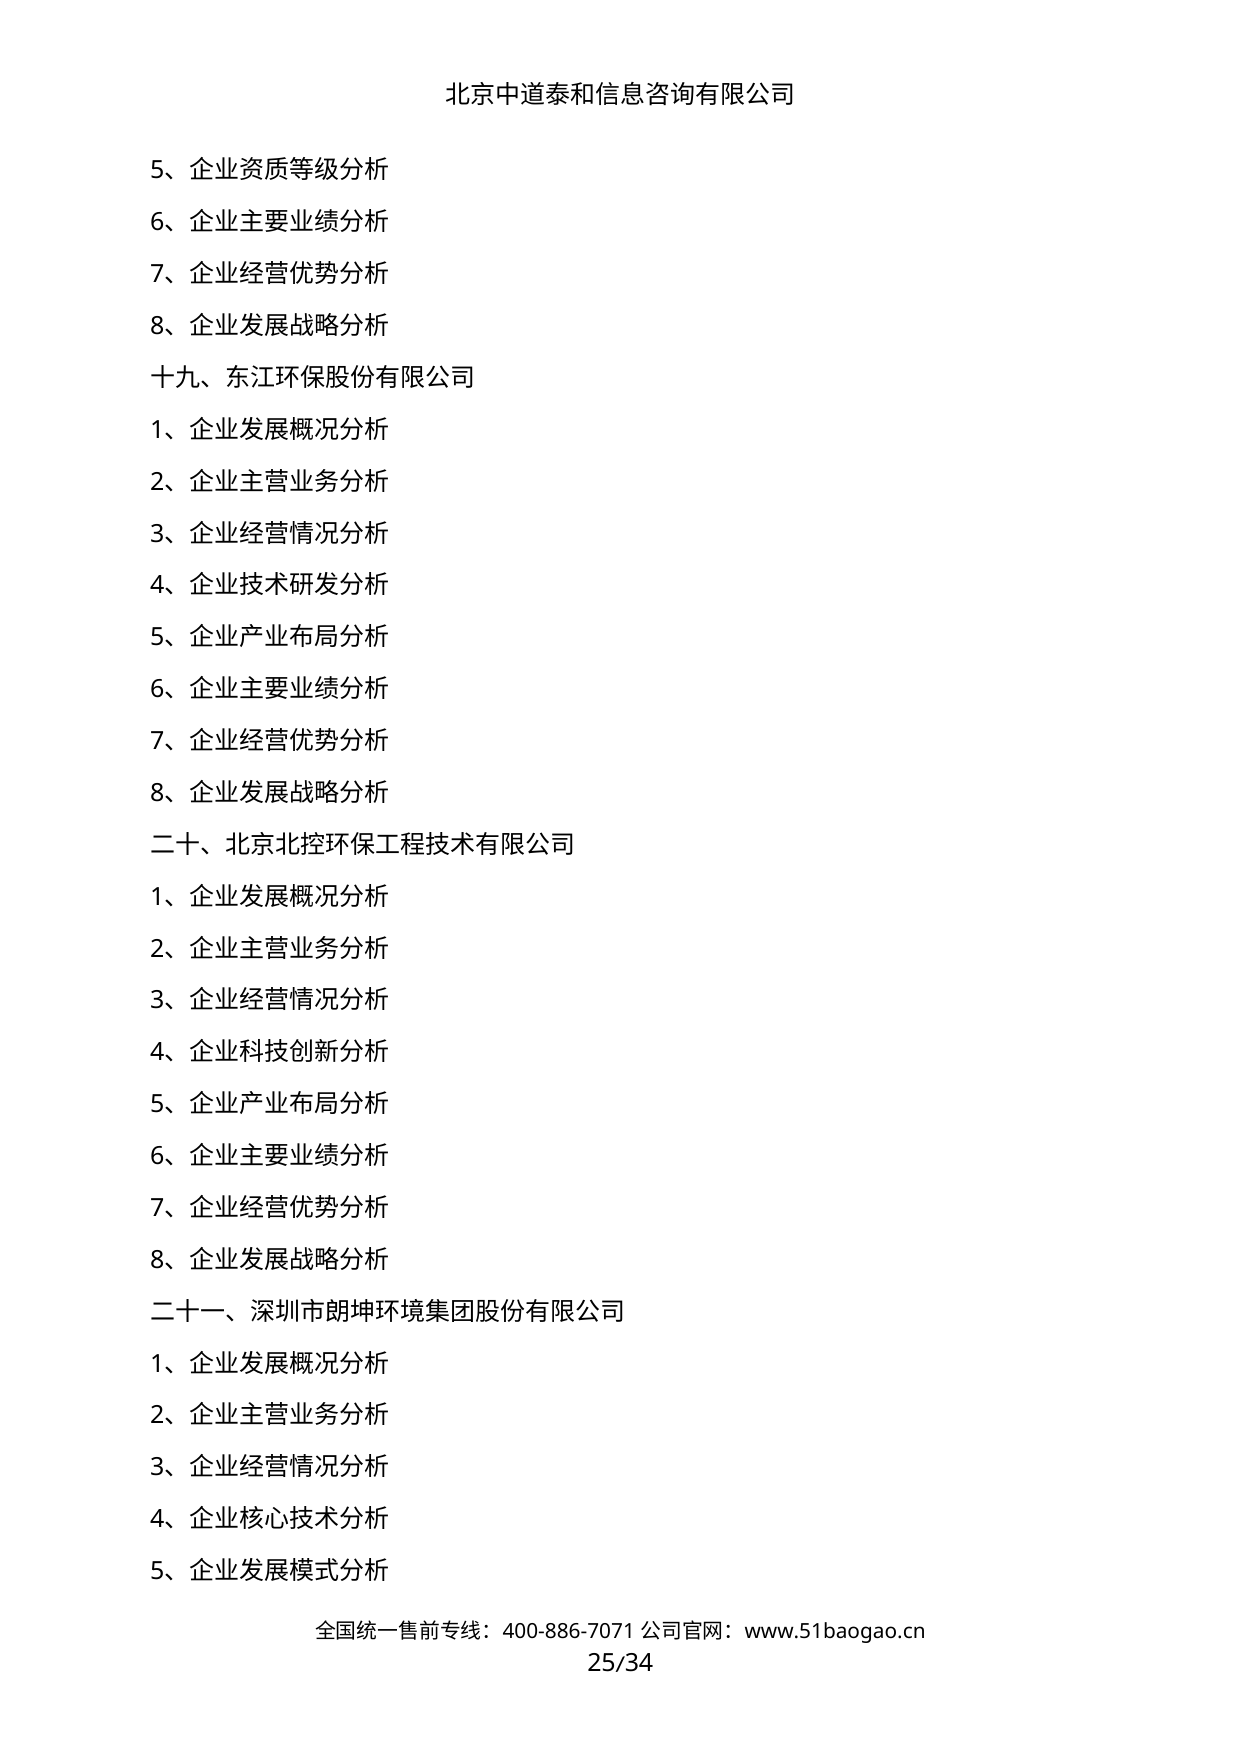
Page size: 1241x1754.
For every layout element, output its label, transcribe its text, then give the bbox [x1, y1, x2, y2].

text 7、企业经营优势分析 [150, 254, 1090, 290]
text 5、企业资质等级分析 [150, 150, 1090, 186]
text 4、企业技术研发分析 [150, 565, 1090, 601]
text 5、企业发展模式分析 [150, 1551, 1090, 1587]
text 二十一、深圳市朗坤环境集团股份有限公司 [150, 1291, 1090, 1327]
text 二十、北京北控环保工程技术有限公司 [150, 824, 1090, 861]
text 2、企业主营业务分析 [150, 461, 1090, 497]
text 1、企业发展概况分析 [150, 409, 1090, 446]
text 3、企业经营情况分析 [150, 1447, 1090, 1483]
text 6、企业主要业绩分析 [150, 1136, 1090, 1172]
text 十九、东江环保股份有限公司 [150, 357, 1090, 394]
text 8、企业发展战略分析 [150, 306, 1090, 342]
text 2、企业主营业务分析 [150, 928, 1090, 964]
text 5、企业产业布局分析 [150, 617, 1090, 653]
text 4、企业核心技术分析 [150, 1499, 1090, 1535]
text 6、企业主要业绩分析 [150, 669, 1090, 705]
text 5、企业产业布局分析 [150, 1084, 1090, 1120]
text 1、企业发展概况分析 [150, 1343, 1090, 1379]
text 1、企业发展概况分析 [150, 876, 1090, 912]
text 8、企业发展战略分析 [150, 772, 1090, 809]
text 6、企业主要业绩分析 [150, 202, 1090, 238]
text 8、企业发展战略分析 [150, 1239, 1090, 1276]
text 3、企业经营情况分析 [150, 980, 1090, 1016]
text 7、企业经营优势分析 [150, 1187, 1090, 1224]
text 7、企业经营优势分析 [150, 721, 1090, 757]
text 4、企业科技创新分析 [150, 1032, 1090, 1068]
text 2、企业主营业务分析 [150, 1395, 1090, 1431]
text 3、企业经营情况分析 [150, 513, 1090, 549]
